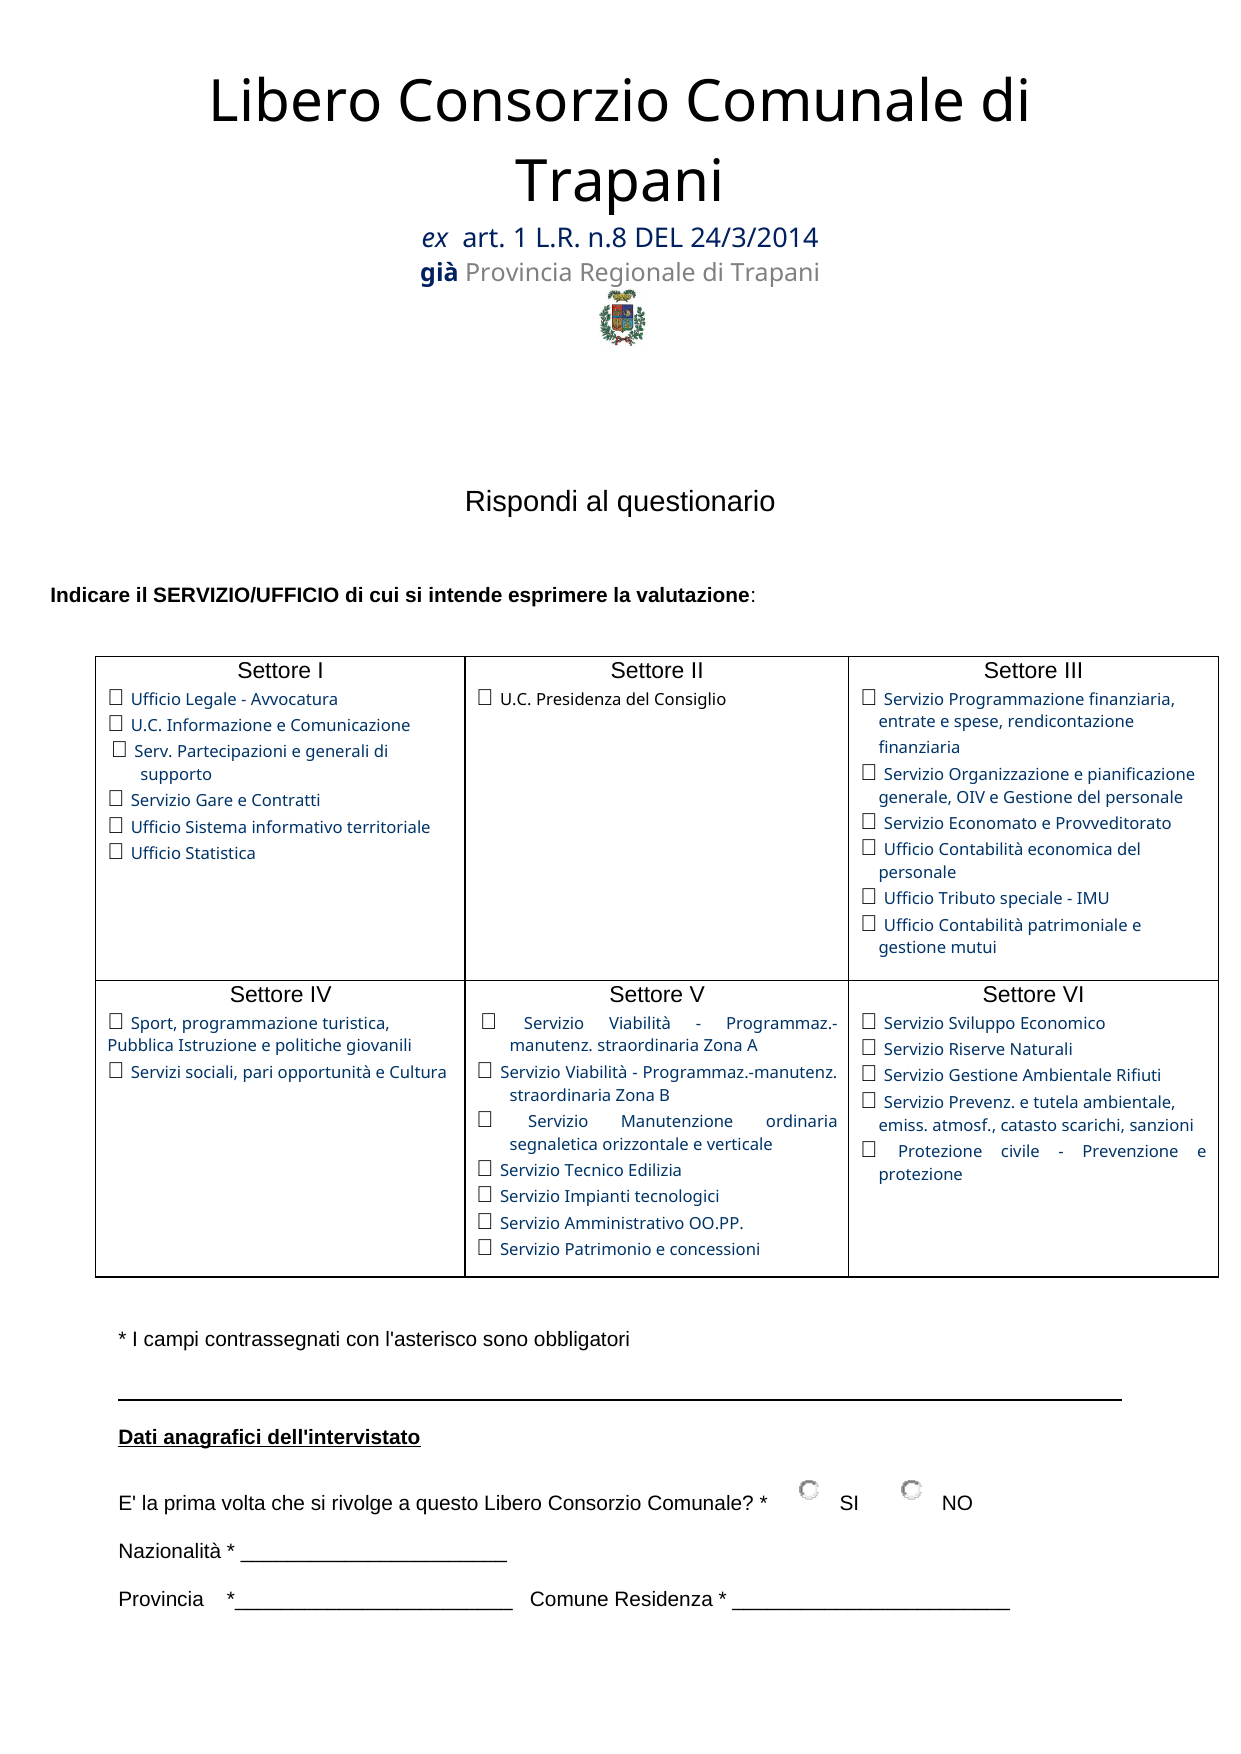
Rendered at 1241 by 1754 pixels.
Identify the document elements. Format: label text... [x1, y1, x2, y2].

text Nazionalità * _______________________ [118, 1539, 1122, 1563]
picture [599, 288, 647, 349]
text * I campi contrassegnati con l'asterisco sono obbligatori [118, 1327, 1122, 1351]
text E' la prima volta che si rivolge a questo Libero Consorzio Comunale? * SI NO [118, 1473, 1122, 1515]
table_cell Settore IV  Sport, programmazione turistica, Pubblica Istruzione e politiche giovanili  Servizi sociali, pari opportunità e Cultura [96, 981, 464, 1276]
subtitle Rispondi al questionario [118, 484, 1122, 518]
text Dati anagrafici dell'intervistato [118, 1425, 1122, 1449]
text Indicare il SERVIZIO/UFFICIO di cui si intende esprimere la valutazione: [44, 582, 1181, 606]
table_header Settore III  Servizio Programmazione finanziaria, entrate e spese, rendicontazione finanziaria  Servizio Organizzazione e pianificazione generale, OIV e Gestione del personale  Servizio Economato e Provveditorato  Ufficio Contabilità economica del personale  Ufficio Tributo speciale - IMU  Ufficio Contabilità patrimoniale e gestione mutui [849, 657, 1218, 980]
text Provincia *________________________ Comune Residenza * ________________________ [118, 1587, 1122, 1611]
table_header Settore I  Ufficio Legale - Avvocatura  U.C. Informazione e Comunicazione  Serv. Partecipazioni e generali di supporto  Servizio Gare e Contratti  Ufficio Sistema informativo territoriale  Ufficio Statistica [96, 657, 464, 980]
table_header Settore II  U.C. Presidenza del Consiglio [466, 657, 848, 980]
table_cell Settore V  Servizio Viabilità - Programmaz.-manutenz. straordinaria Zona A  Servizio Viabilità - Programmaz.-manutenz. straordinaria Zona B  Servizio Manutenzione ordinaria segnaletica orizzontale e verticale  Servizio Tecnico Edilizia  Servizio Impianti tecnologici  Servizio Amministrativo OO.PP.  Servizio Patrimonio e concessioni [466, 981, 848, 1276]
table_cell Settore VI  Servizio Sviluppo Economico  Servizio Riserve Naturali  Servizio Gestione Ambientale Rifiuti  Servizio Prevenz. e tutela ambientale, emiss. atmosf., catasto scarichi, sanzioni  [849, 981, 1218, 1276]
